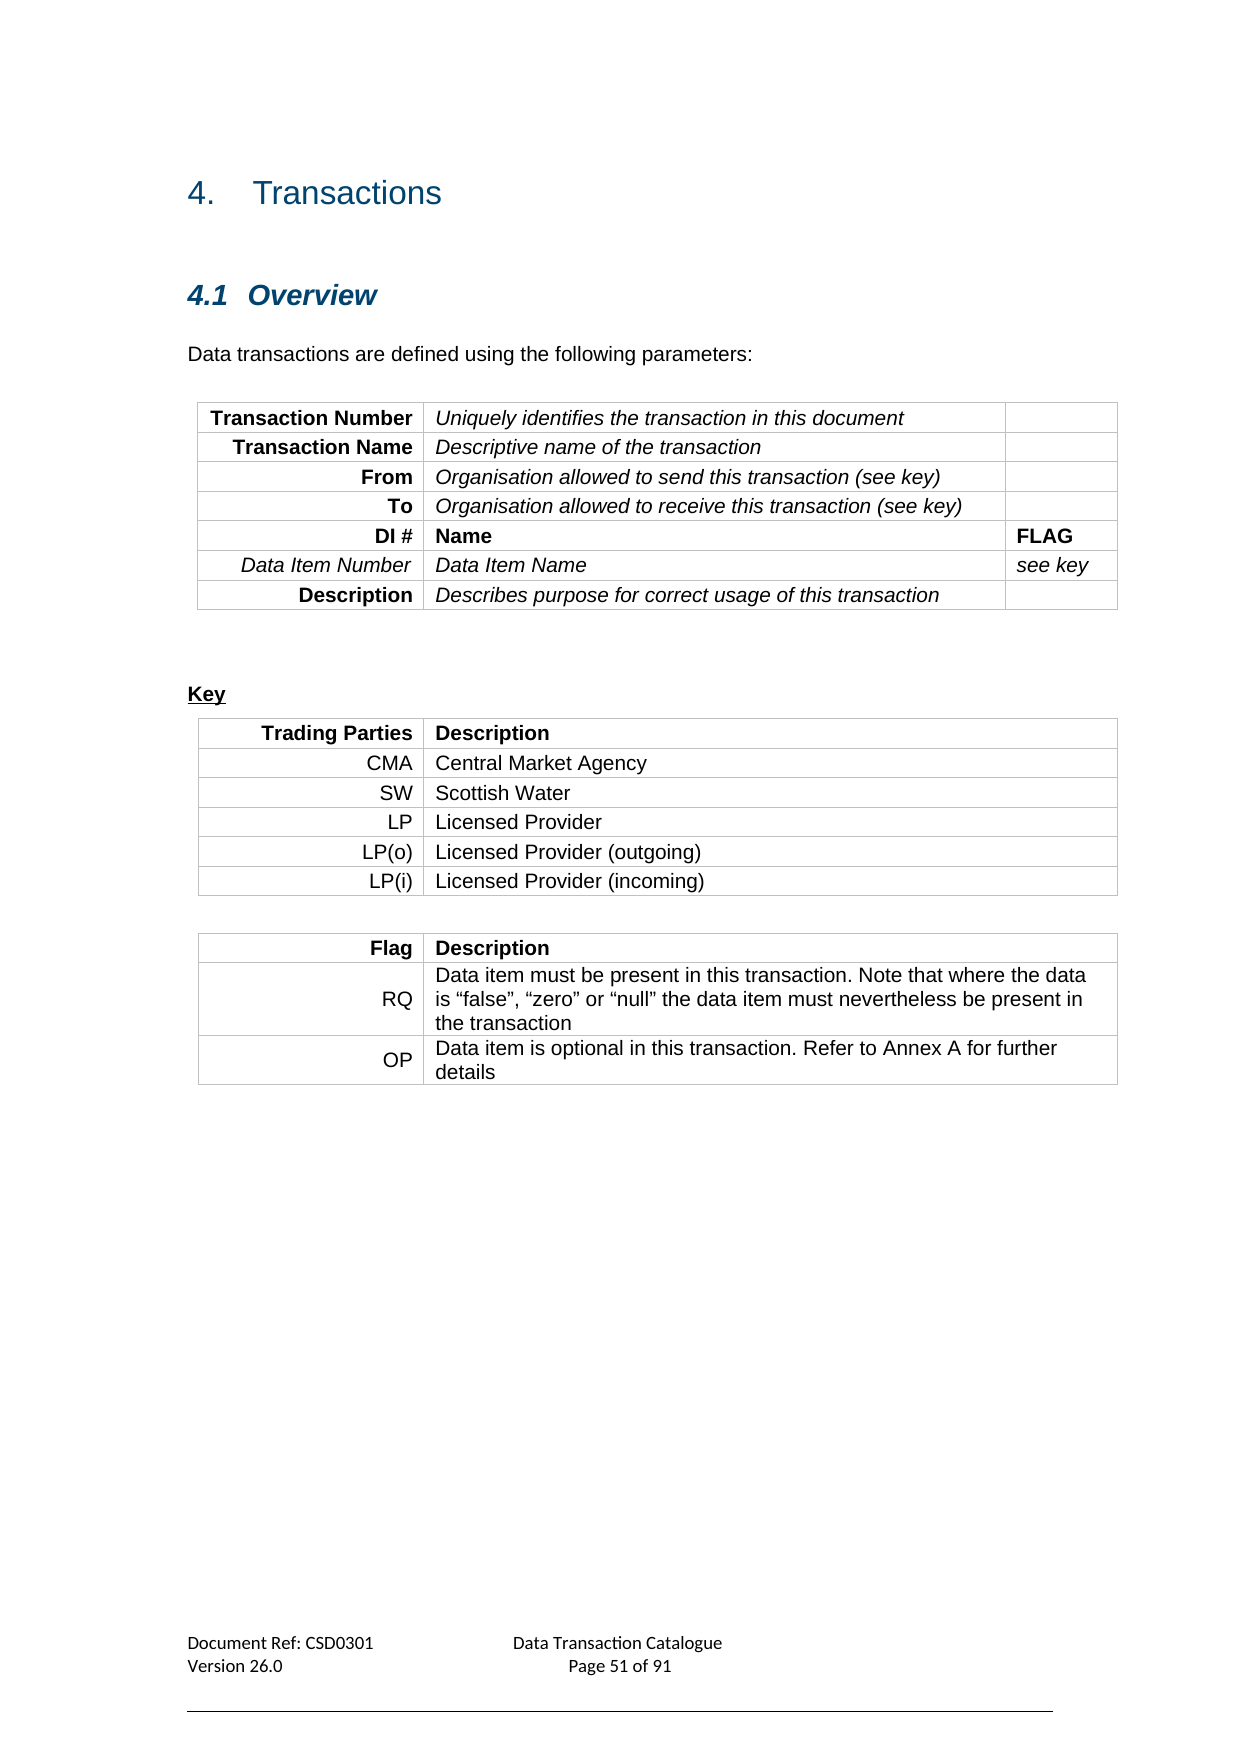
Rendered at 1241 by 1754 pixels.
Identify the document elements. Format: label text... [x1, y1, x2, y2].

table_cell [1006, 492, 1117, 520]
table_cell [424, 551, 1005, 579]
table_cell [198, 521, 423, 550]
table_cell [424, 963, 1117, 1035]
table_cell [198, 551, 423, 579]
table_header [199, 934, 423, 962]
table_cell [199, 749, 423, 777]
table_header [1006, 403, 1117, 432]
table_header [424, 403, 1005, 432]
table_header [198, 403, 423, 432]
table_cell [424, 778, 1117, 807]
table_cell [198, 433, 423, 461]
subtitle Transactions [187, 173, 1053, 211]
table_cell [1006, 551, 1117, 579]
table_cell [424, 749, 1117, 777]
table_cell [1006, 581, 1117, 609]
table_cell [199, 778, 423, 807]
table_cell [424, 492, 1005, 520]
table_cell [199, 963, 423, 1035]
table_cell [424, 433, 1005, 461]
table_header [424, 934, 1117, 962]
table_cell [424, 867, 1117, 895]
text Key [187, 682, 1053, 706]
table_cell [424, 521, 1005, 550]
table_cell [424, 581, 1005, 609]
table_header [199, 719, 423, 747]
subtitle Overview [187, 278, 1053, 312]
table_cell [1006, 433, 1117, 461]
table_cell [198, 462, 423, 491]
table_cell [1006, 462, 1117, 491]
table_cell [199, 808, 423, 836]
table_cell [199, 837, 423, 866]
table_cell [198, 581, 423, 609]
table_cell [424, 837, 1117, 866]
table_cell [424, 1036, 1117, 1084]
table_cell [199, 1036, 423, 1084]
text Data transactions are defined using the following parameters: [187, 342, 1053, 366]
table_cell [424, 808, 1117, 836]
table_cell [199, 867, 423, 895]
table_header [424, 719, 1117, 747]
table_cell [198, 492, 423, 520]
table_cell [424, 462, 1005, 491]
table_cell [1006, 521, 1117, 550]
